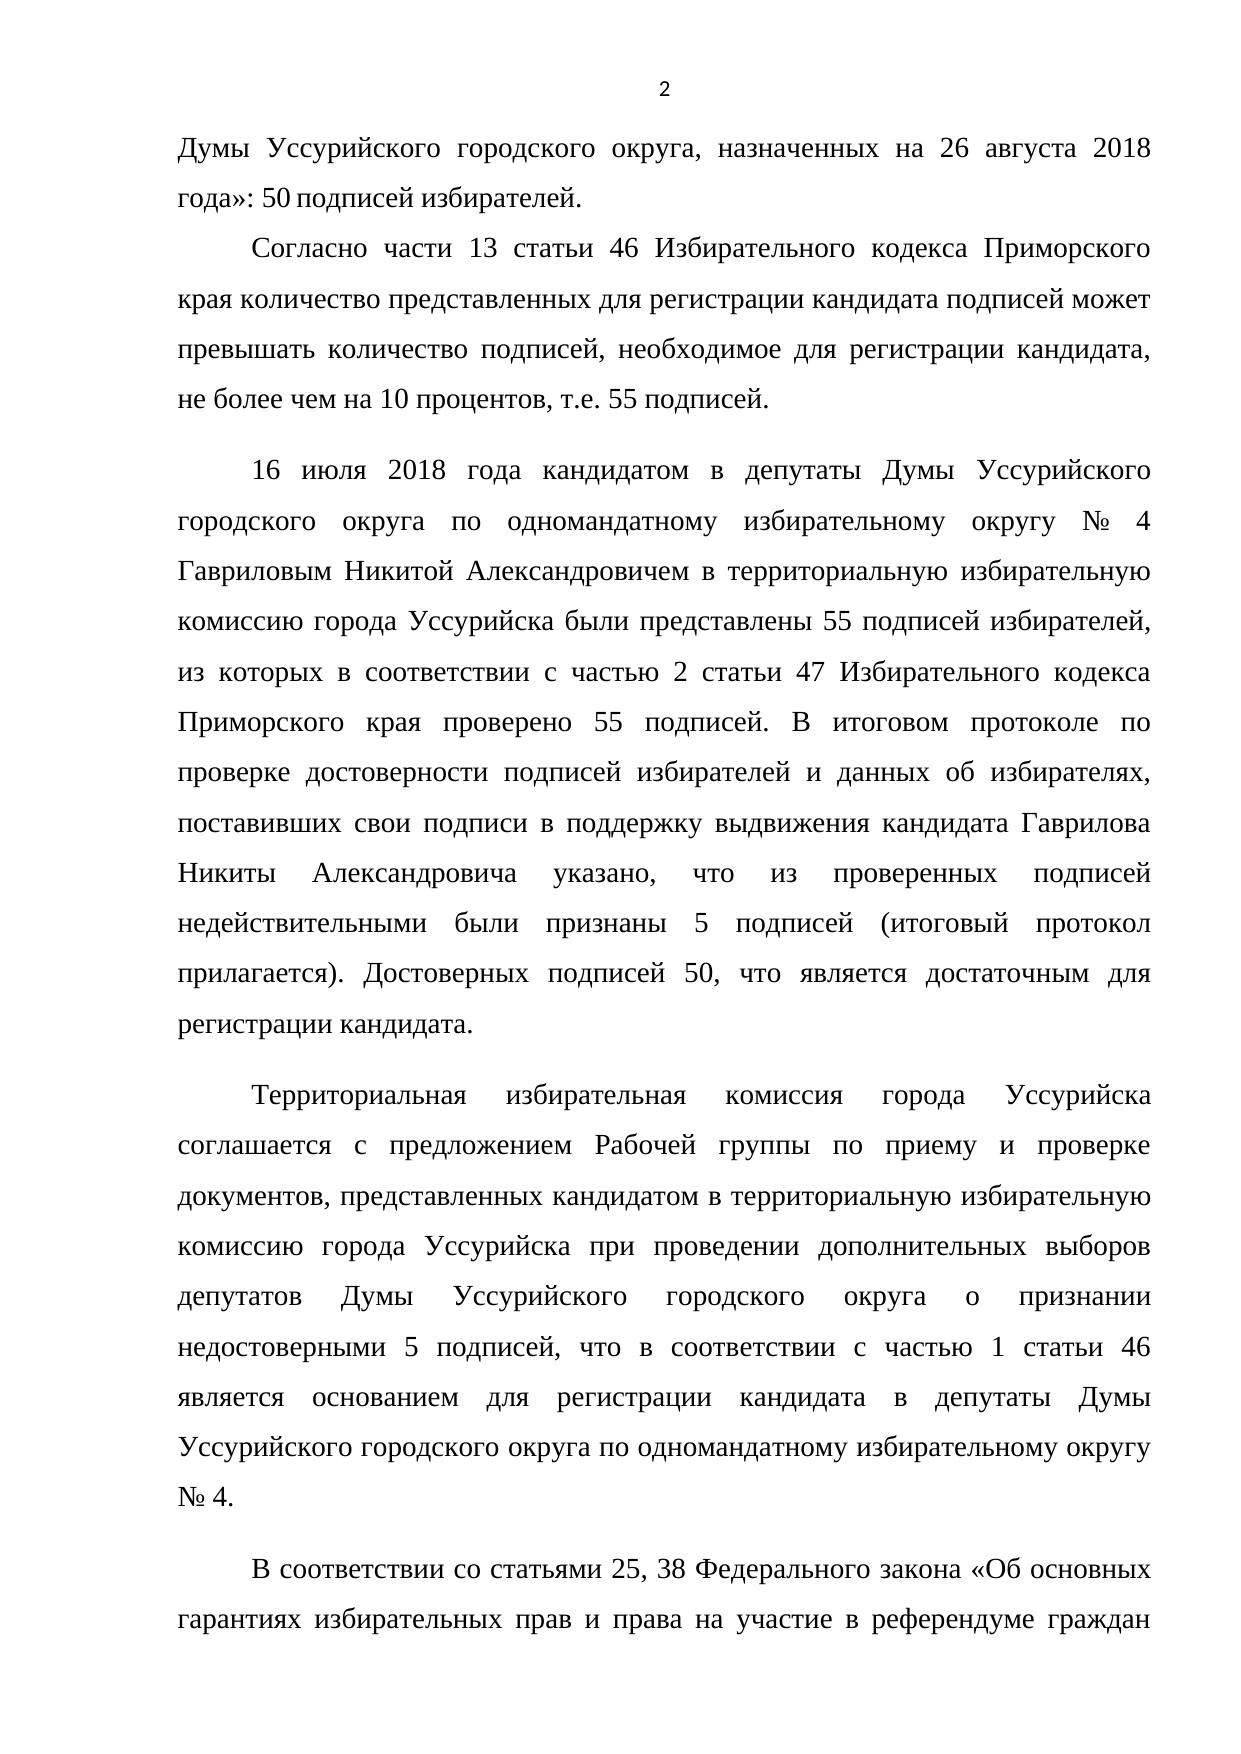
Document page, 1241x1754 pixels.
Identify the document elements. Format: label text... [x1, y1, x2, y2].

text 16 июля 2018 года кандидатом в депутаты Думы Уссурийского городского округа по одномандатному избирательному округу № 4 Гавриловым Никитой Александровичем в территориальную избирательную комиссию города Уссурийска были представлены 55 подписей избирателей, из которых в соответствии с частью 2 статьи 47 Избирательного кодекса Приморского края проверено 55 подписей. В итоговом протоколе по проверке достоверности подписей избирателей и данных об избирателях, поставивших свои подписи в поддержку выдвижения кандидата Гаврилова Никиты Александровича указано, что из проверенных подписей недействительными были признаны 5 подписей (итоговый протокол прилагается). Достоверных подписей 50, что является достаточным для регистрации кандидата. [177, 452, 1152, 1039]
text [177, 130, 1152, 214]
text Согласно части 13 статьи 46 Избирательного кодекса Приморского края количество представленных для регистрации кандидата подписей может превышать количество подписей, необходимое для регистрации кандидата, не более чем на 10 процентов, т.е. 55 подписей. [177, 230, 1152, 415]
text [177, 1551, 1152, 1634]
text Территориальная избирательная комиссия города Уссурийска соглашается с предложением Рабочей группы по приему и проверке документов, представленных кандидатом в территориальную избирательную комиссию города Уссурийска при проведении дополнительных выборов депутатов Думы Уссурийского городского округа о признании недостоверными 5 подписей, что в соответствии с частью 1 статьи 46 является основанием для регистрации кандидата в депутаты Думы Уссурийского городского округа по одномандатному избирательному округу № 4. [177, 1077, 1152, 1513]
